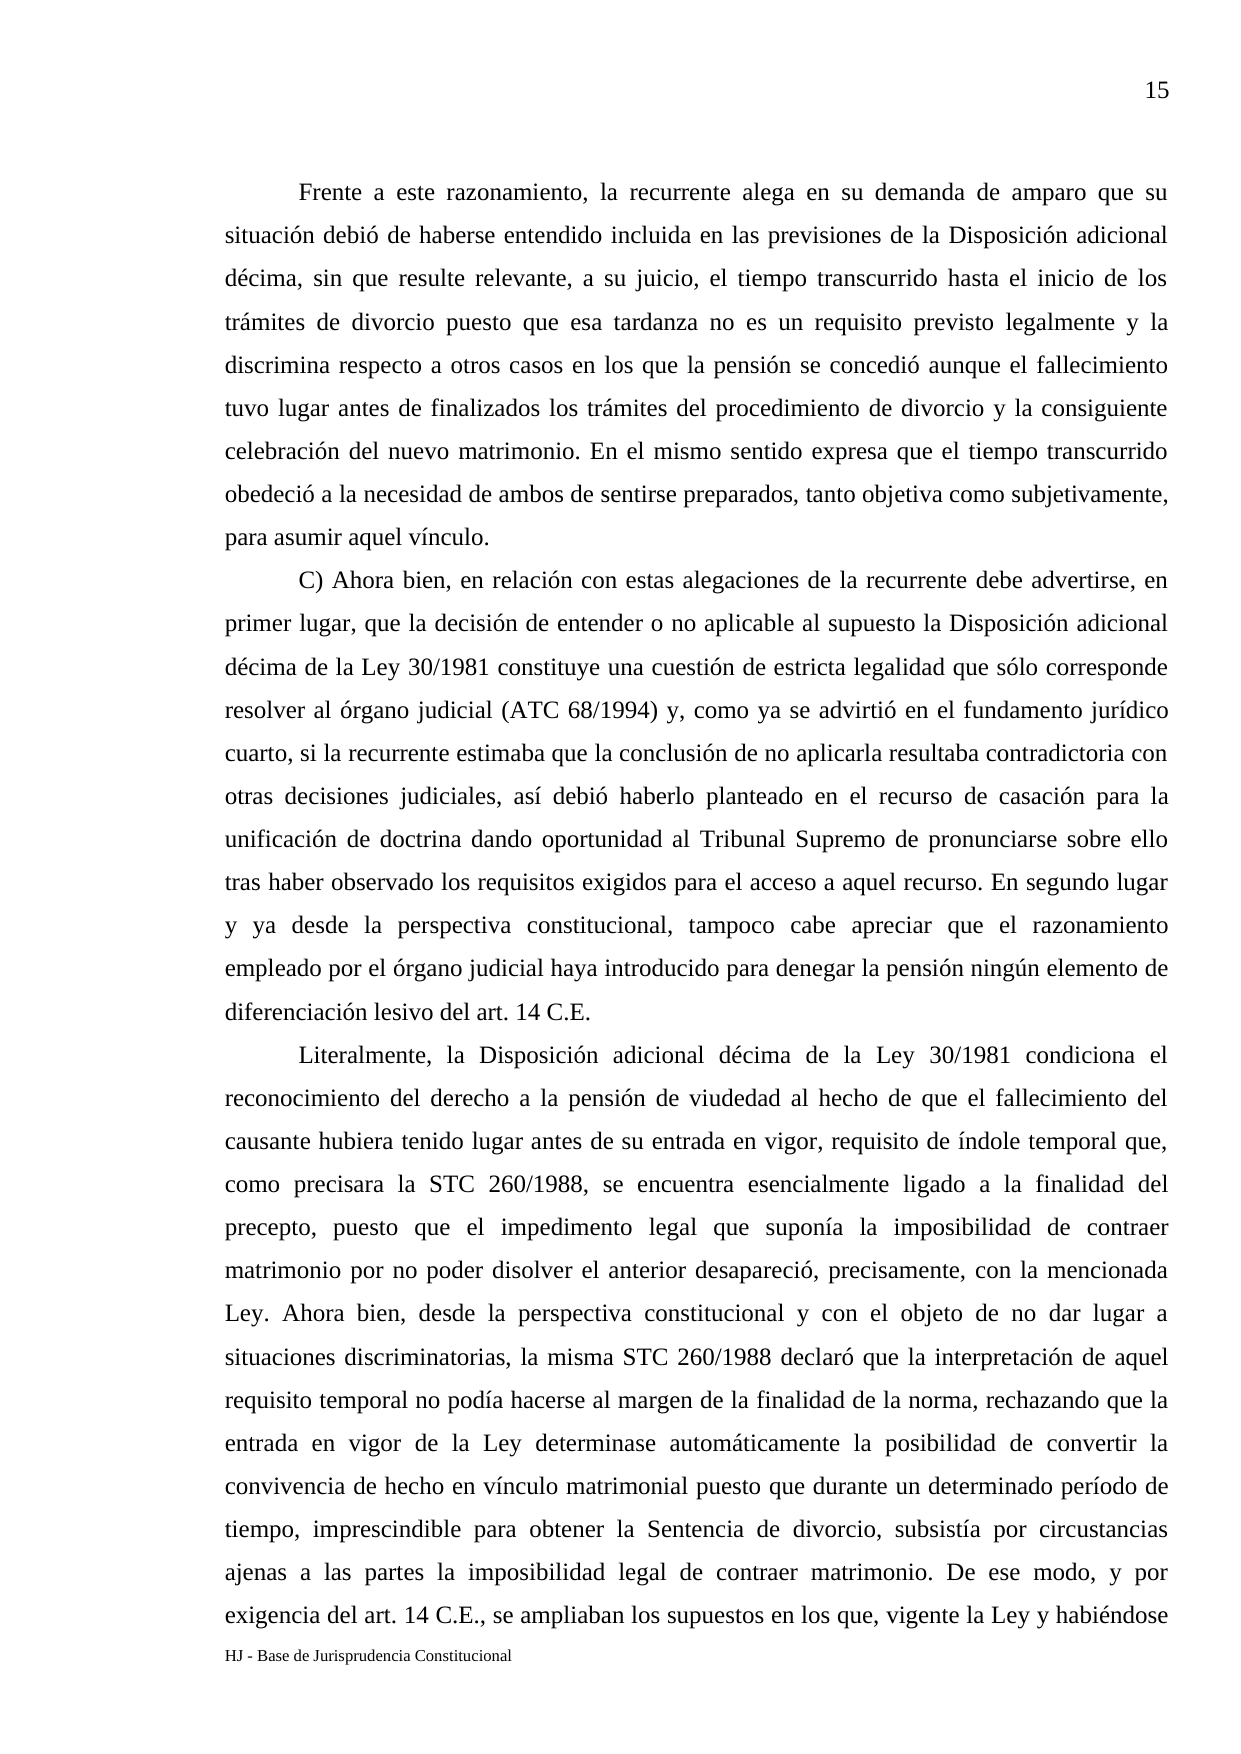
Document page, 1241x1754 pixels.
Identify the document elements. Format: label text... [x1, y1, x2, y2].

text C) Ahora bien, en relación con estas alegaciones de la recurrente debe advertirse, en primer lugar, que la decisión de entender o no aplicable al supuesto la Disposición adicional décima de la Ley 30/1981 constituye una cuestión de estricta legalidad que sólo corresponde resolver al órgano judicial (ATC 68/1994) y, como ya se advirtió en el fundamento jurídico cuarto, si la recurrente estimaba que la conclusión de no aplicarla resultaba contradictoria con otras decisiones judiciales, así debió haberlo planteado en el recurso de casación para la unificación de doctrina dando oportunidad al Tribunal Supremo de pronunciarse sobre ello tras haber observado los requisitos exigidos para el acceso a aquel recurso. En segundo lugar y ya desde la perspectiva constitucional, tampoco cabe apreciar que el razonamiento empleado por el órgano judicial haya introducido para denegar la pensión ningún elemento de diferenciación lesivo del art. 14 C.E. [224, 565, 1169, 1025]
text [224, 1040, 1169, 1629]
text Frente a este razonamiento, la recurrente alega en su demanda de amparo que su situación debió de haberse entendido incluida en las previsiones de la Disposición adicional décima, sin que resulte relevante, a su juicio, el tiempo transcurrido hasta el inicio de los trámites de divorcio puesto que esa tardanza no es un requisito previsto legalmente y la discrimina respecto a otros casos en los que la pensión se concedió aunque el fallecimiento tuvo lugar antes de finalizados los trámites del procedimiento de divorcio y la consiguiente celebración del nuevo matrimonio. En el mismo sentido expresa que el tiempo transcurrido obedeció a la necesidad de ambos de sentirse preparados, tanto objetiva como subjetivamente, para asumir aquel vínculo. [224, 177, 1169, 551]
